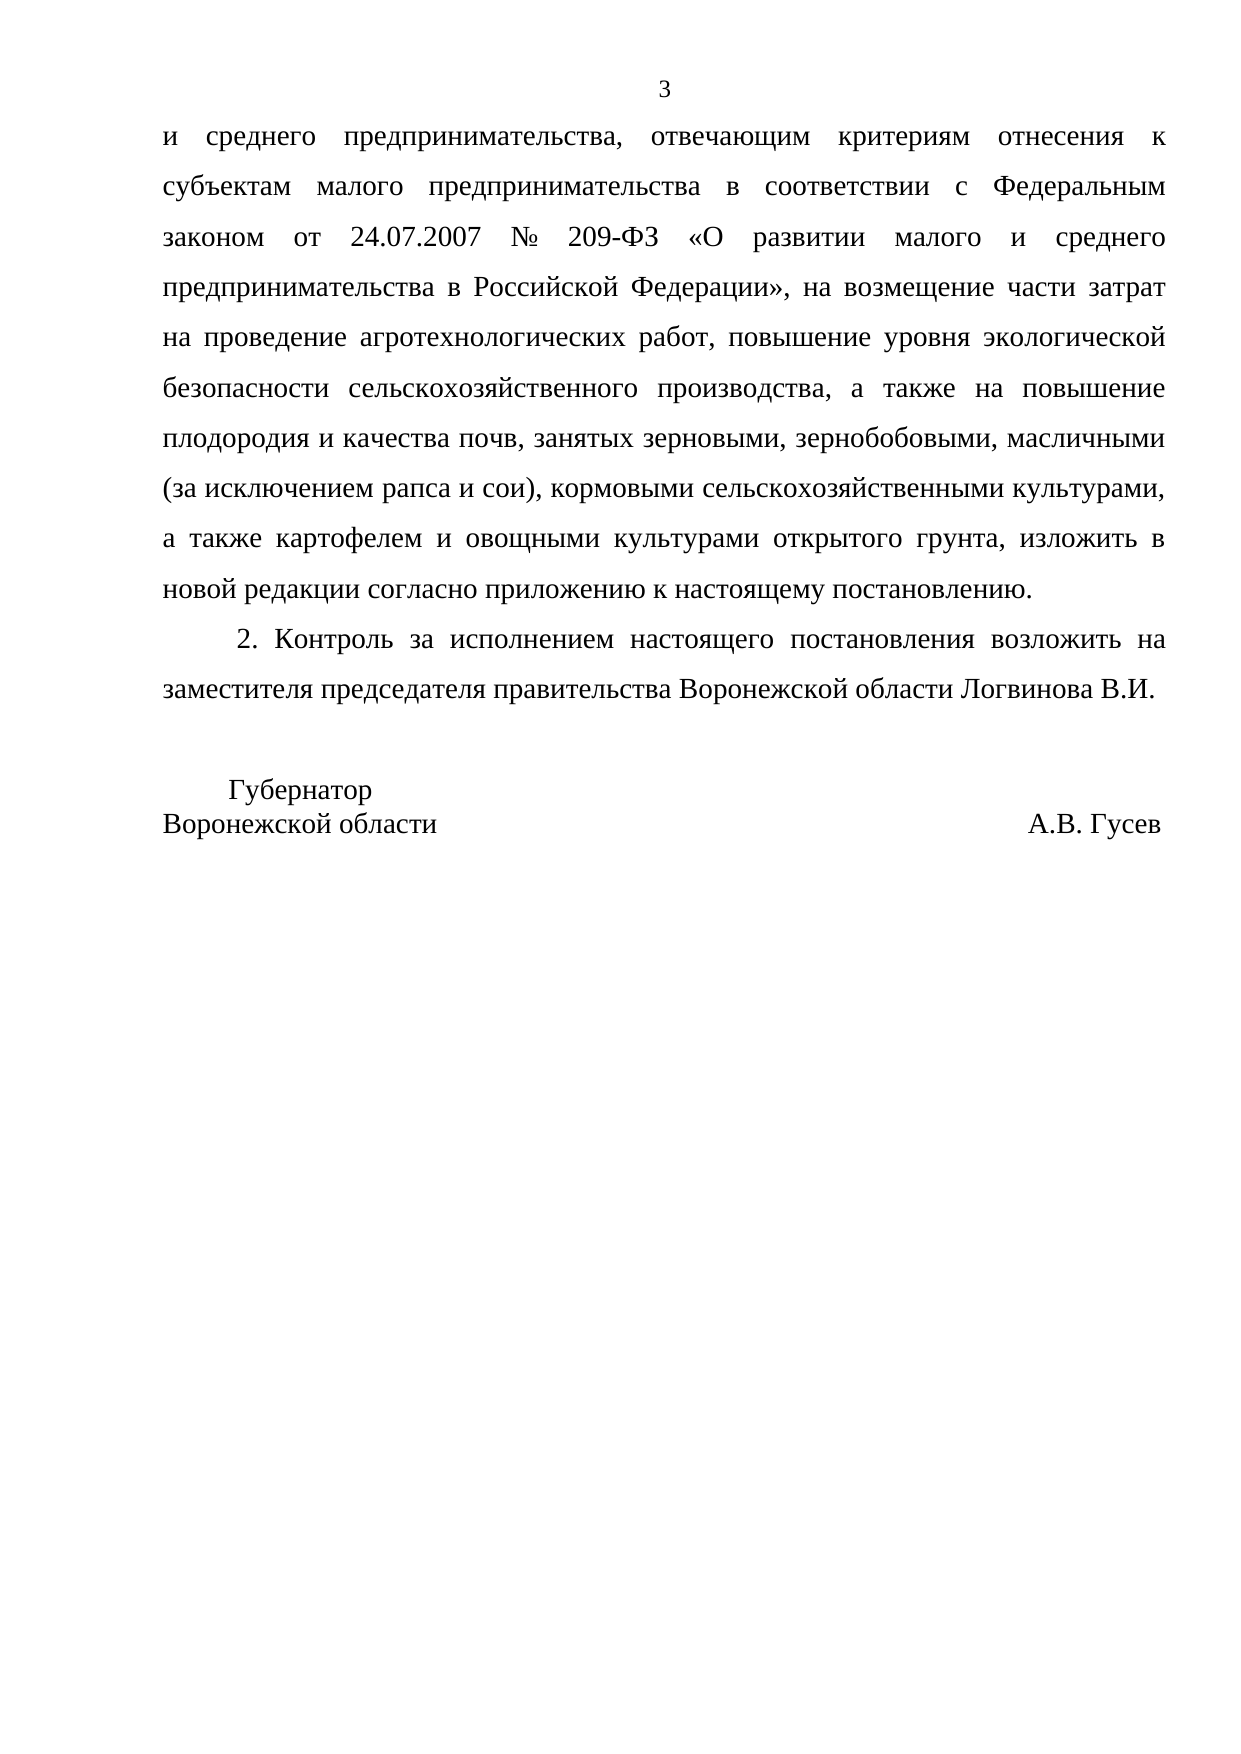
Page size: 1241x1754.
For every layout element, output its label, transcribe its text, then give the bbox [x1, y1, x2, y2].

text Воронежской области А.В. Гусев [162, 806, 1167, 839]
text 2. Контроль за исполнением настоящего постановления возложить на заместителя председателя правительства Воронежской области Логвинова В.И. [162, 621, 1167, 705]
text Губернатор [162, 772, 1167, 806]
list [162, 118, 1167, 604]
